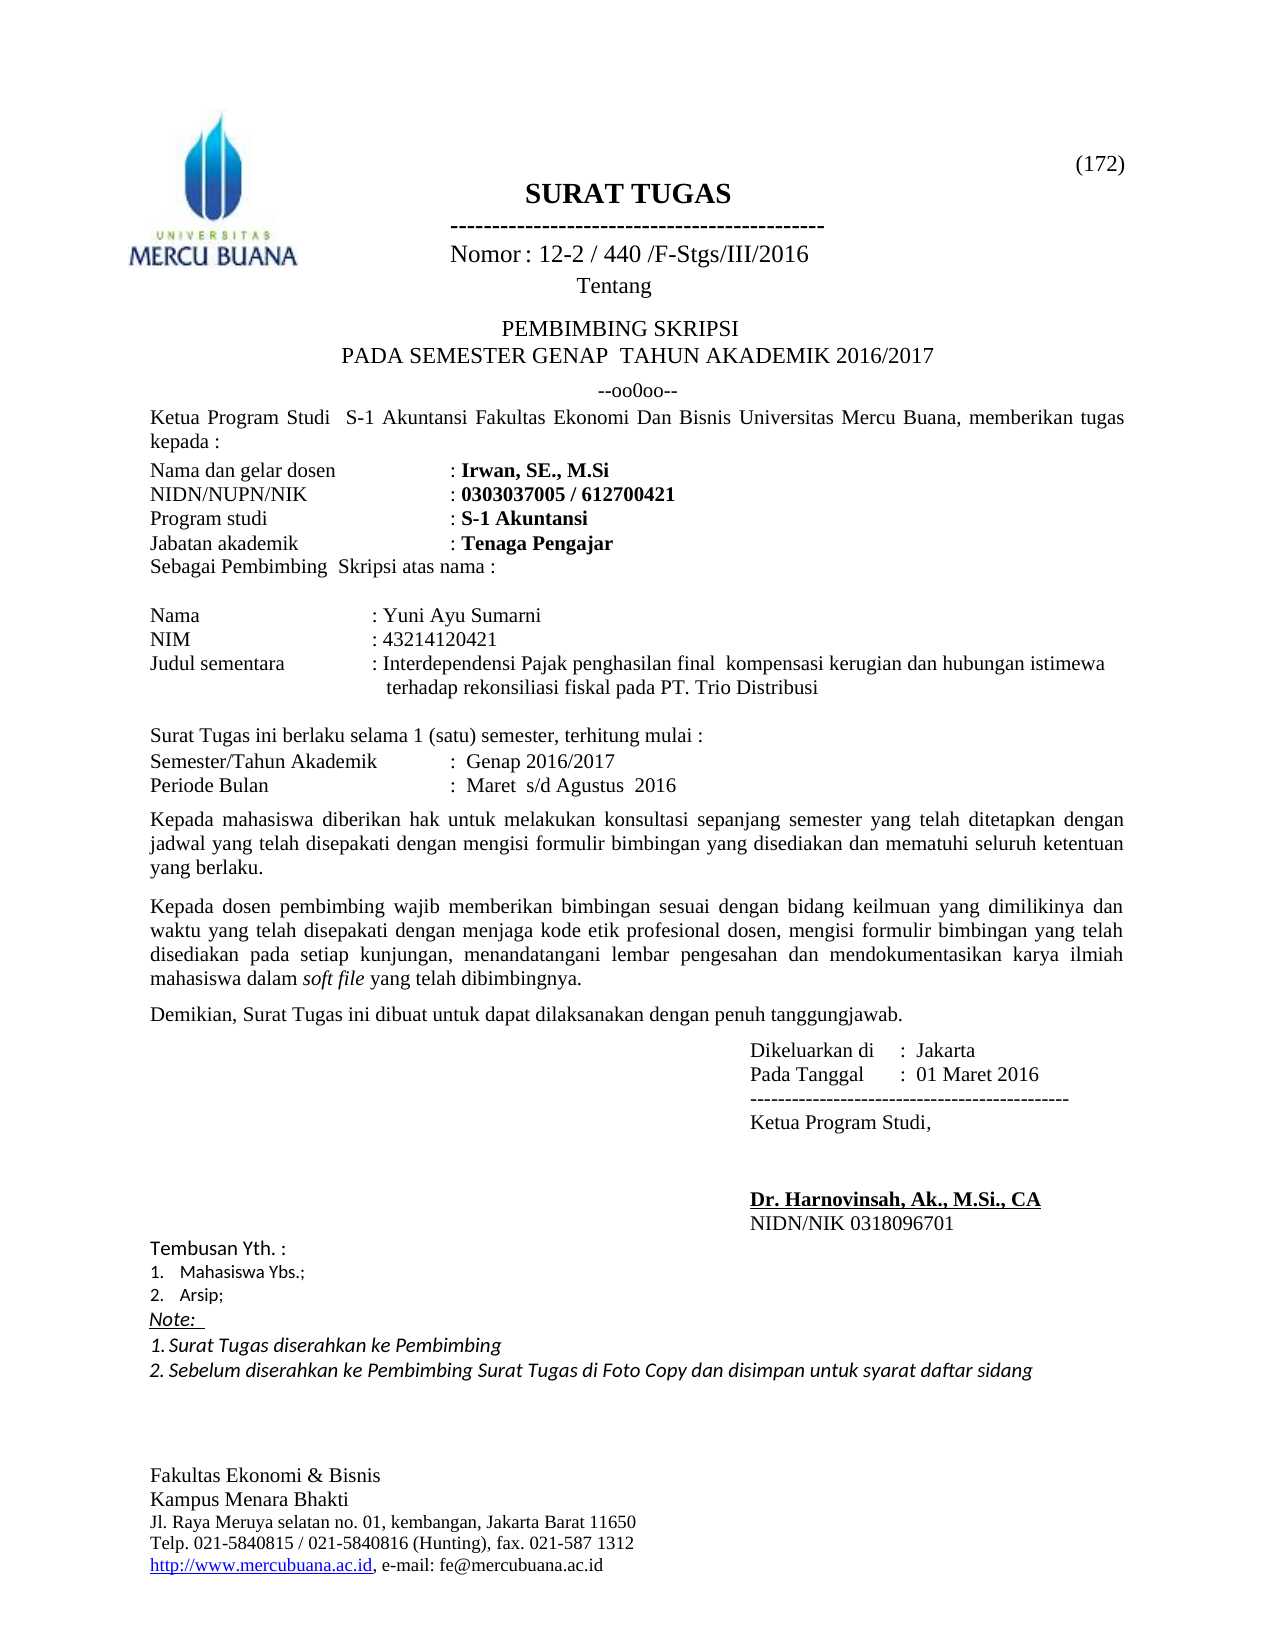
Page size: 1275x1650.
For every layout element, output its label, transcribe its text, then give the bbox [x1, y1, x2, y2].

text NIM : 43214120421 [150, 627, 1125, 651]
list Surat Tugas diserahkan ke Pembimbing [150, 1332, 1125, 1357]
text Nama dan gelar dosen : Irwan, SE., M.Si [150, 458, 1125, 482]
text Semester/Tahun Akademik : Genap 2016/2017 [150, 749, 1125, 773]
text Ketua Program Studi S-1 Akuntansi Fakultas Ekonomi Dan Bisnis Universitas Mercu Buana, memberikan tugas kepada : [150, 405, 1125, 453]
text Periode Bulan : Maret s/d Agustus 2016 [150, 773, 1125, 797]
text Surat Tugas ini berlaku selama 1 (satu) semester, terhitung mulai : [150, 723, 1125, 747]
text --------------------------------------------- [375, 210, 1125, 239]
text Tembusan Yth. : [150, 1235, 1125, 1261]
text NIDN/NUPN/NIK : 0303037005 / 612700421 [150, 482, 1125, 506]
text Tentang [450, 272, 1125, 298]
list Note: [149, 1306, 1125, 1332]
picture [126, 109, 297, 266]
list Arsip; [150, 1283, 1125, 1306]
text Ketua Program Studi, [150, 1110, 1125, 1134]
text Kepada mahasiswa diberikan hak untuk melakukan konsultasi sepanjang semester yang telah ditetapkan dengan jadwal yang telah disepakati dengan mengisi formulir bimbingan yang disediakan dan mematuhi seluruh ketentuan yang berlaku. [150, 807, 1125, 879]
list Mahasiswa Ybs.; [150, 1261, 1125, 1283]
text Judul sementara : Interdependensi Pajak penghasilan final kompensasi kerugian dan hubungan istimewa terhadap rekonsiliasi fiskal pada PT. Trio Distribusi [150, 651, 1125, 699]
text Kepada dosen pembimbing wajib memberikan bimbingan sesuai dengan bidang keilmuan yang dimilikinya dan waktu yang telah disepakati dengan menjaga kode etik profesional dosen, mengisi formulir bimbingan yang telah disediakan pada setiap kunjungan, menandatangani lembar pengesahan dan mendokumentasikan karya ilmiah mahasiswa dalam soft file yang telah dibimbingnya. [150, 894, 1125, 990]
text Sebagai Pembimbing Skripsi atas nama : [150, 554, 1125, 578]
text Jabatan akademik : Tenaga Pengajar [150, 530, 1125, 554]
text Demikian, Surat Tugas ini dibuat untuk dapat dilaksanakan dengan penuh tanggungjawab. [150, 1002, 1125, 1026]
text SURAT TUGAS [297, 176, 1125, 210]
text Nama : Yuni Ayu Sumarni [150, 603, 1125, 627]
list Sebelum diserahkan ke Pembimbing Surat Tugas di Foto Copy dan disimpan untuk syarat daftar sidang [149, 1357, 1125, 1383]
text (172) [297, 150, 1125, 176]
text Pada Tanggal : 01 Maret 2016 [150, 1062, 1125, 1086]
text Program studi : S-1 Akuntansi [150, 506, 1125, 530]
text Dr. Harnovinsah, Ak., M.Si., CA [150, 1187, 1125, 1211]
text --oo0oo-- [150, 378, 1125, 402]
text PEMBIMBING SKRIPSI [450, 315, 1125, 342]
text Dikeluarkan di : Jakarta [150, 1038, 1125, 1062]
text PADA SEMESTER GENAP TAHUN AKADEMIK 2016/2017 [150, 342, 1125, 368]
text NIDN/NIK 0318096701 [750, 1211, 1125, 1235]
text Nomor : 12-2 / 440 /F-Stgs/III/2016 [375, 239, 1125, 267]
text ---------------------------------------------- [150, 1086, 1125, 1110]
